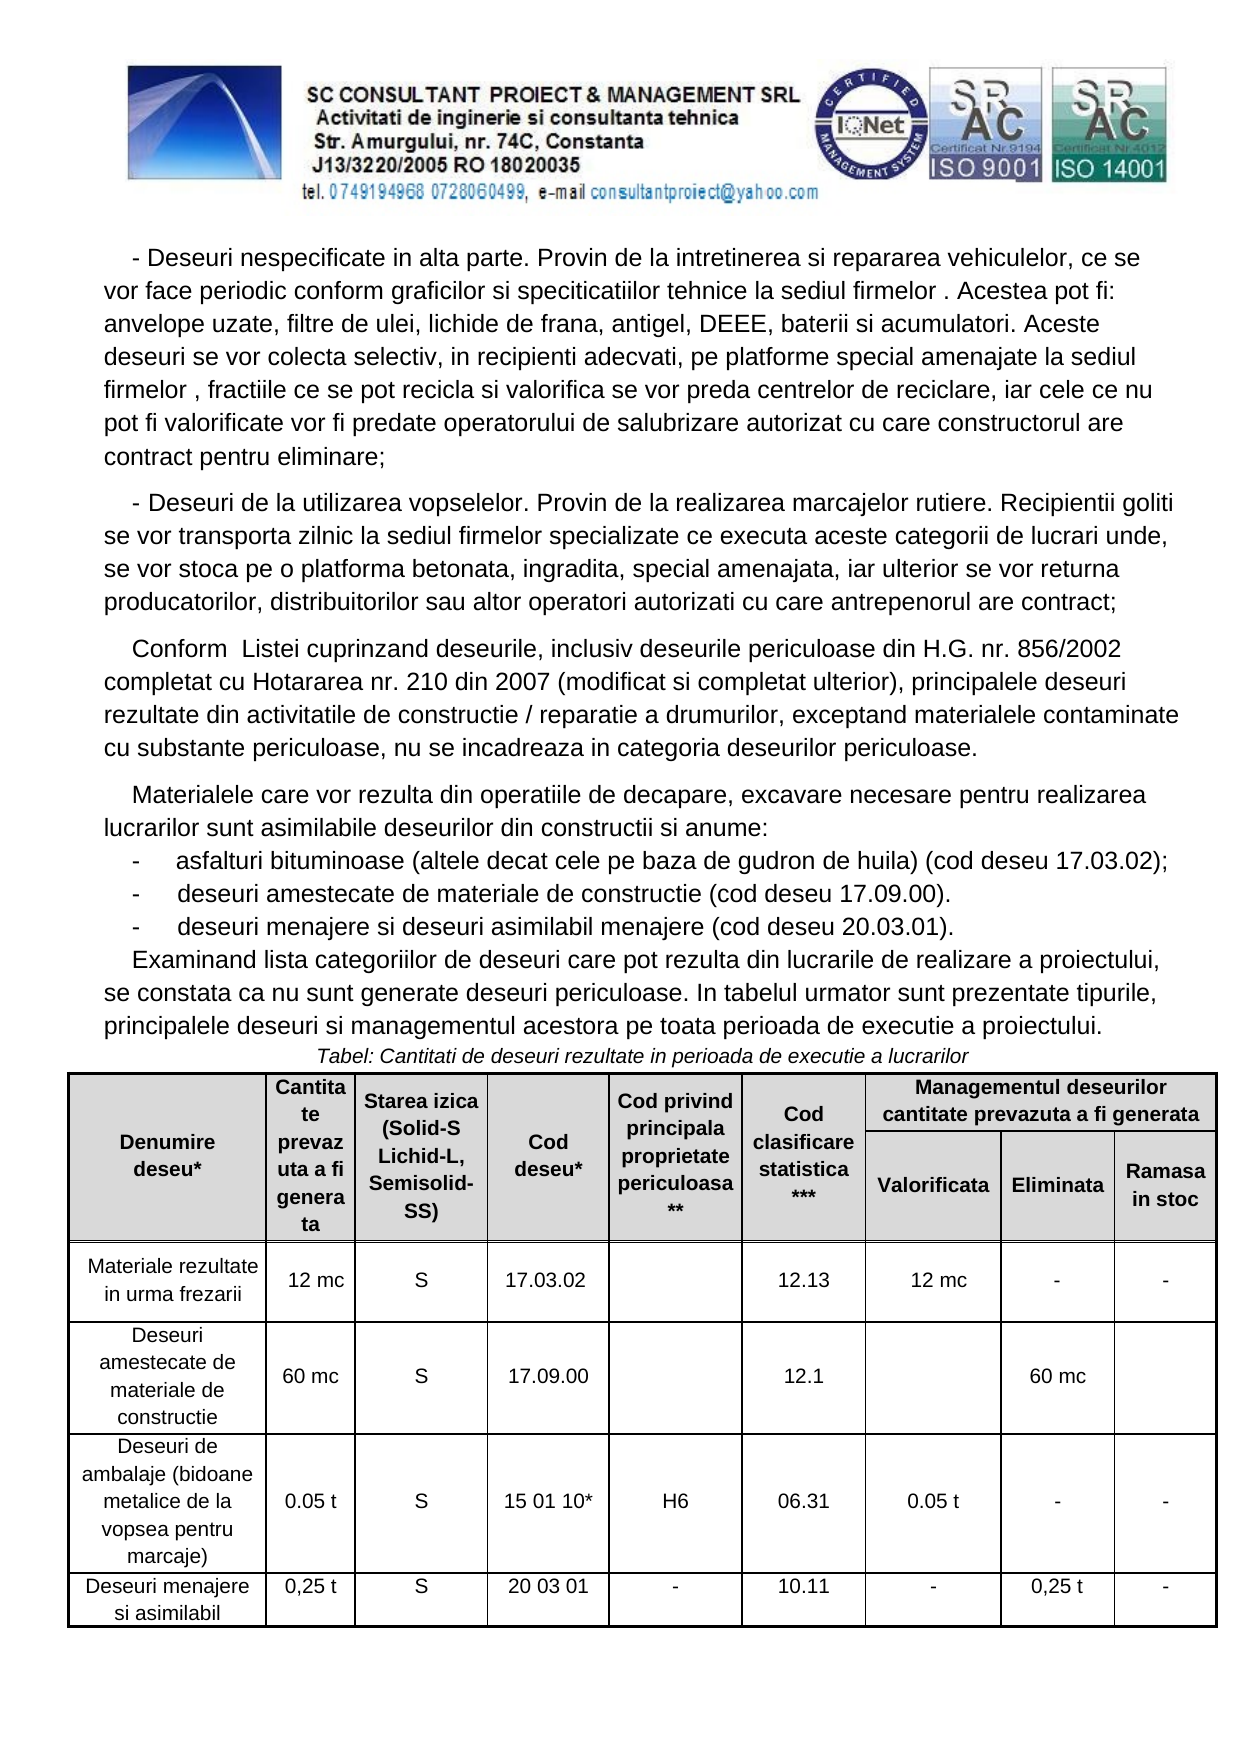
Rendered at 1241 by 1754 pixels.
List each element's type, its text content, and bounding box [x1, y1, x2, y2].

table_cell 20 03 01 [488, 1574, 608, 1625]
table_cell 0.05 t [866, 1435, 1000, 1572]
table_cell 17.09.00 [488, 1323, 608, 1433]
table_cell 15 01 10* [488, 1435, 608, 1572]
text - asfalturi bituminoase (altele decat cele pe baza de gudron de huila) (cod deseu 17.03.02); [103, 846, 1181, 875]
table_header Cantitate prevazuta a fi generata [267, 1075, 354, 1240]
table_cell [610, 1323, 741, 1433]
table_cell 0.05 t [267, 1435, 354, 1572]
table_cell Deseuri de ambalaje (bidoane metalice de la vopsea pentru marcaje) [70, 1435, 265, 1572]
table_cell S [356, 1574, 487, 1625]
table_cell - [1002, 1243, 1114, 1321]
table_cell S [356, 1435, 487, 1572]
table_cell S [356, 1243, 487, 1321]
table_cell 60 mc [1002, 1323, 1114, 1433]
text Conform Listei cuprinzand deseurile, inclusiv deseurile periculoase din H.G. nr. 856/2002 completat cu Hotararea nr. 210 din 2007 (modificat si completat ulterior), principalele deseuri rezultate din activitatile de constructie / reparatie a drumurilor, exceptand materialele contaminate cu substante periculoase, nu se incadreaza in categoria deseurilor periculoase. [103, 634, 1181, 762]
table_cell Materiale rezultate in urma frezarii [70, 1243, 265, 1321]
text Examinand lista categoriilor de deseuri care pot rezulta din lucrarile de realizare a proiectului, se constata ca nu sunt generate deseuri periculoase. In tabelul urmator sunt prezentate tipurile, principalele deseuri si managementul acestora pe toata perioada de executie a proiectului. [103, 945, 1181, 1040]
table_cell - [1115, 1435, 1215, 1572]
table_cell Deseuri amestecate de materiale de constructie [70, 1323, 265, 1433]
table_cell - [1115, 1243, 1215, 1321]
table_cell 0,25 t [1002, 1574, 1114, 1625]
table_cell - [1115, 1574, 1215, 1625]
table_cell H6 [610, 1435, 741, 1572]
table_cell S [356, 1323, 487, 1433]
table_header Cod privind principala proprietate periculoasa ** [610, 1075, 741, 1240]
table_cell 60 mc [267, 1323, 354, 1433]
table_cell [610, 1243, 741, 1321]
table_cell [866, 1323, 1000, 1433]
table_cell 12 mc [866, 1243, 1000, 1321]
table_header Cod clasificare statistica *** [743, 1075, 865, 1240]
picture [103, 59, 1182, 216]
table_cell Ramasa in stoc [1115, 1132, 1215, 1240]
table_cell [1115, 1323, 1215, 1433]
table_header Denumire deseu* [70, 1075, 265, 1240]
table_cell 12.1 [743, 1323, 865, 1433]
table_cell - [1002, 1435, 1114, 1572]
text Materialele care vor rezulta din operatiile de decapare, excavare necesare pentru realizarea lucrarilor sunt asimilabile deseurilor din constructii si anume: [103, 780, 1181, 842]
table_cell 12 mc [267, 1243, 354, 1321]
table_cell Valorificata [866, 1132, 1000, 1240]
text - Deseuri de la utilizarea vopselelor. Provin de la realizarea marcajelor rutiere. Recipientii goliti se vor transporta zilnic la sediul firmelor specializate ce executa aceste categorii de lucrari unde, se vor stoca pe o platforma betonata, ingradita, special amenajata, iar ulterior se vor returna producatorilor, distribuitorilor sau altor operatori autorizati cu care antrepenorul are contract; [103, 488, 1181, 616]
table_cell 17.03.02 [488, 1243, 608, 1321]
table_header Managementul deseurilor cantitate prevazuta a fi generata [866, 1075, 1215, 1130]
table_cell - [610, 1574, 741, 1625]
text - deseuri menajere si deseuri asimilabil menajere (cod deseu 20.03.01). [103, 912, 1181, 941]
table_cell Deseuri menajere si asimilabil menajere [70, 1574, 265, 1625]
table_cell Eliminata [1002, 1132, 1114, 1240]
text Tabel: Cantitati de deseuri rezultate in perioada de executie a lucrarilor [103, 1044, 1181, 1068]
table_header Starea izica (Solid-S Lichid-L, Semisolid-SS) [356, 1075, 487, 1240]
table_header Cod deseu* [488, 1075, 608, 1240]
table_cell - [866, 1574, 1000, 1625]
table_cell 0,25 t [267, 1574, 354, 1625]
table_cell 12.13 [743, 1243, 865, 1321]
table_cell 06.31 [743, 1435, 865, 1572]
table_cell 10.11 [743, 1574, 865, 1625]
text - deseuri amestecate de materiale de constructie (cod deseu 17.09.00). [103, 879, 1181, 908]
text - Deseuri nespecificate in alta parte. Provin de la intretinerea si repararea vehiculelor, ce se vor face periodic conform graficilor si speciticatiilor tehnice la sediul firmelor . Acestea pot fi: anvelope uzate, filtre de ulei, lichide de frana, antigel, DEEE, baterii si acumulatori. Aceste deseuri se vor colecta selectiv, in recipienti adecvati, pe platforme special amenajate la sediul firmelor , fractiile ce se pot recicla si valorifica se vor preda centrelor de reciclare, iar cele ce nu pot fi valorificate vor fi predate operatorului de salubrizare autorizat cu care constructorul are contract pentru eliminare; [103, 243, 1181, 470]
